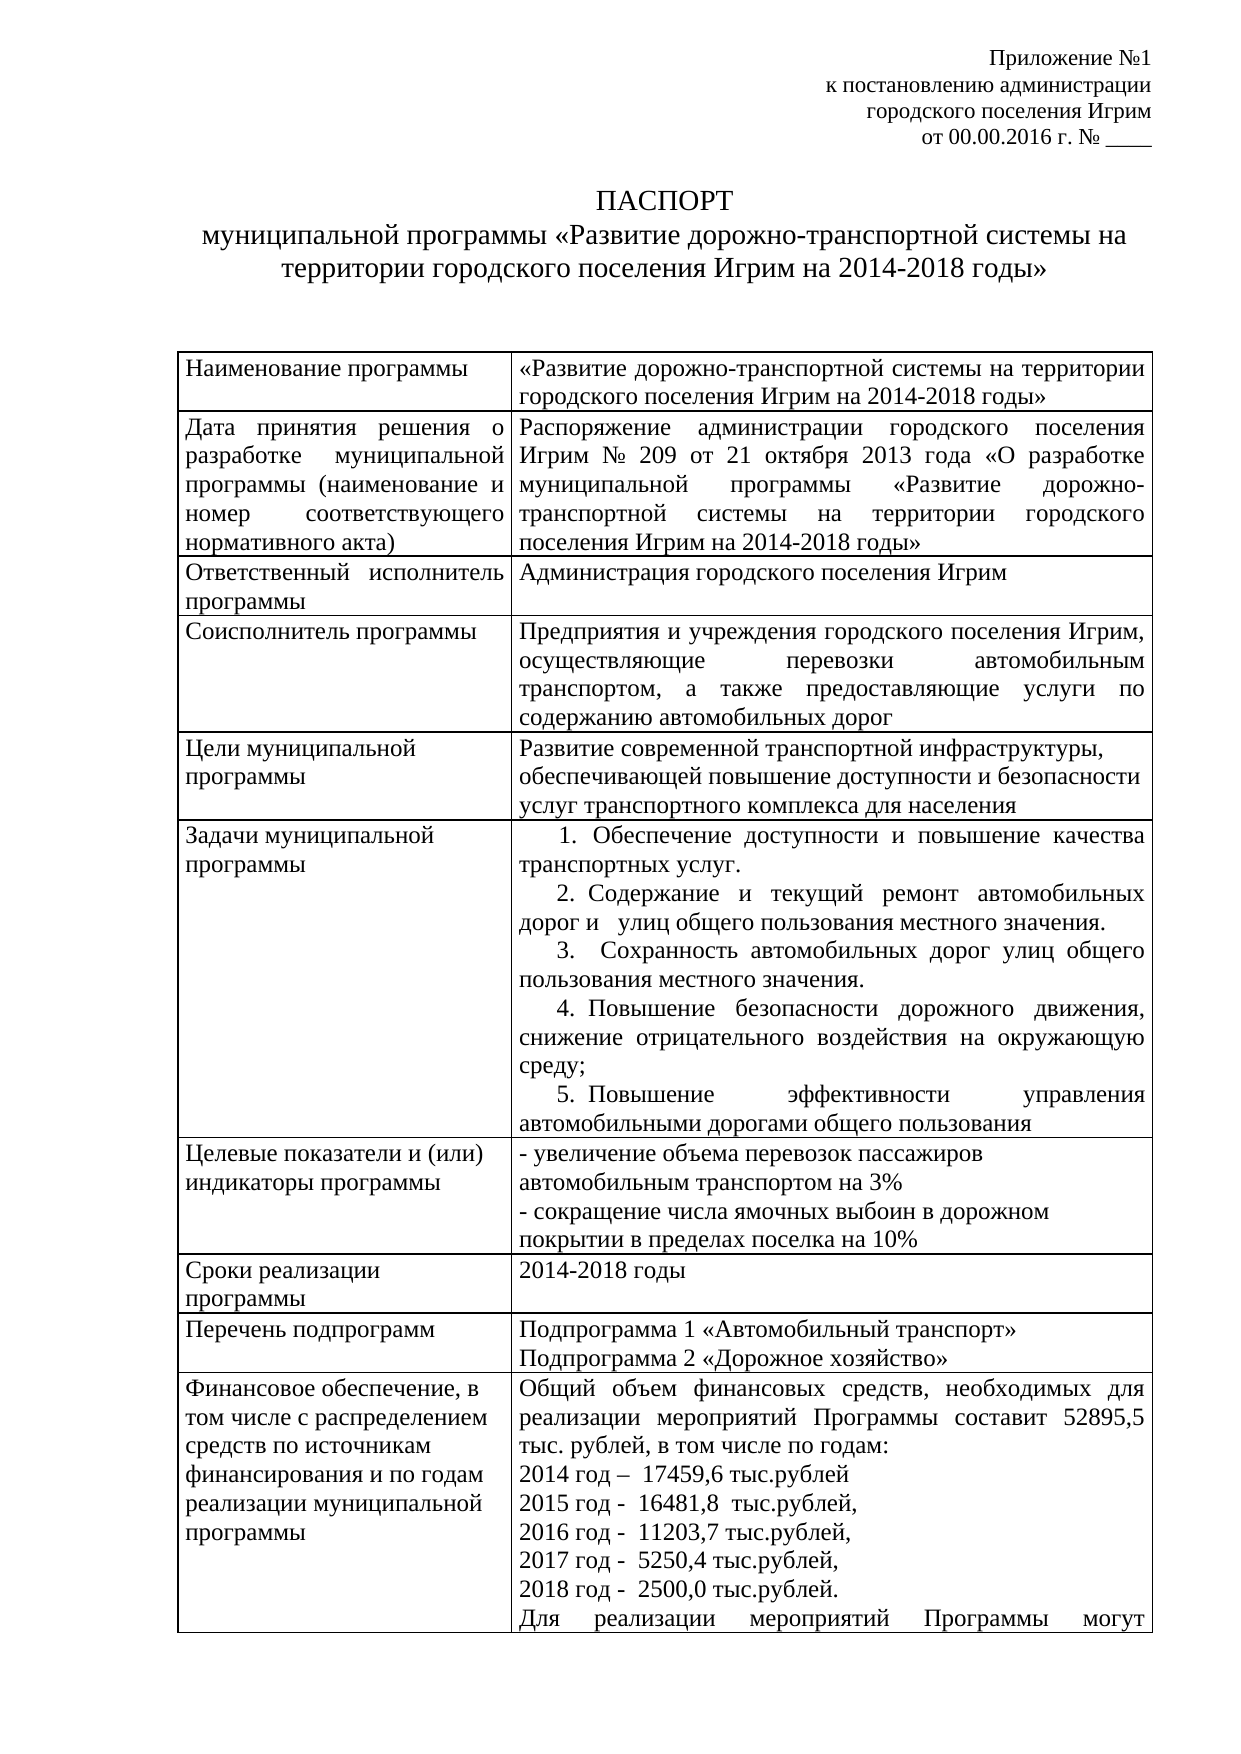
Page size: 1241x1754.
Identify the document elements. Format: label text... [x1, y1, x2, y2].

table_header «Развитие дорожно-транспортной системы на территории городского поселения Игрим на 2014-2018 годы» [512, 353, 1152, 410]
table_cell Администрация городского поселения Игрим [512, 557, 1152, 614]
text ПАСПОРТ [177, 183, 1152, 217]
table_cell Перечень подпрограмм [179, 1314, 511, 1371]
table_cell Сроки реализации программы [179, 1255, 511, 1312]
text городского поселения Игрим [177, 97, 1152, 123]
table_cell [179, 1373, 511, 1632]
table_cell - увеличение объема перевозок пассажиров автомобильным транспортом на 3% - сокращение числа ямочных выбоин в дорожном покрытии в пределах поселка на 10% [512, 1138, 1152, 1253]
text муниципальной программы «Развитие дорожно-транспортной системы на территории городского поселения Игрим на 2014-2018 годы» [177, 217, 1152, 284]
text от 00.00.2016 г. № ____ [177, 123, 1152, 150]
table_cell Цели муниципальной программы [179, 733, 511, 819]
table_header Наименование программы [179, 353, 511, 410]
table_cell Ответственный исполнитель программы [179, 557, 511, 614]
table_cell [512, 1373, 1152, 1632]
table_cell Соисполнитель программы [179, 616, 511, 731]
text Приложение №1 [177, 44, 1152, 71]
table_cell Дата принятия решения о разработке муниципальной программы (наименование и номер соответствующего нормативного акта) [179, 412, 511, 555]
table_cell Предприятия и учреждения городского поселения Игрим, осуществляющие перевозки автомобильным транспортом, а также предоставляющие услуги по содержанию автомобильных дорог [512, 616, 1152, 731]
table_cell Целевые показатели и (или) индикаторы программы [179, 1138, 511, 1253]
table_cell Развитие современной транспортной инфраструктуры, обеспечивающей повышение доступности и безопасности услуг транспортного комплекса для населения [512, 733, 1152, 819]
table_cell Подпрограмма 1 «Автомобильный транспорт» Подпрограмма 2 «Дорожное хозяйство» [512, 1314, 1152, 1371]
table_cell Распоряжение администрации городского поселения Игрим № 209 от 21 октября 2013 года «О разработке муниципальной программы «Развитие дорожно-транспортной системы на территории городского поселения Игрим на 2014-2018 годы» [512, 412, 1152, 555]
table_cell Задачи муниципальной программы [179, 821, 511, 1137]
table_cell 2014-2018 годы [512, 1255, 1152, 1312]
table_cell Обеспечение доступности и повышение качества транспортных услуг. Содержание и текущий ремонт автомобильных дорог и улиц общего пользования местного значения. Сохранность автомобильных дорог улиц общего пользования местного значения. Повышение безопасности дорожного движения, снижение отрицательного воздействия на окружающую среду; Повышение эффективности управления автомобильными дорогами общего пользования [512, 821, 1152, 1137]
text к постановлению администрации [177, 71, 1152, 97]
